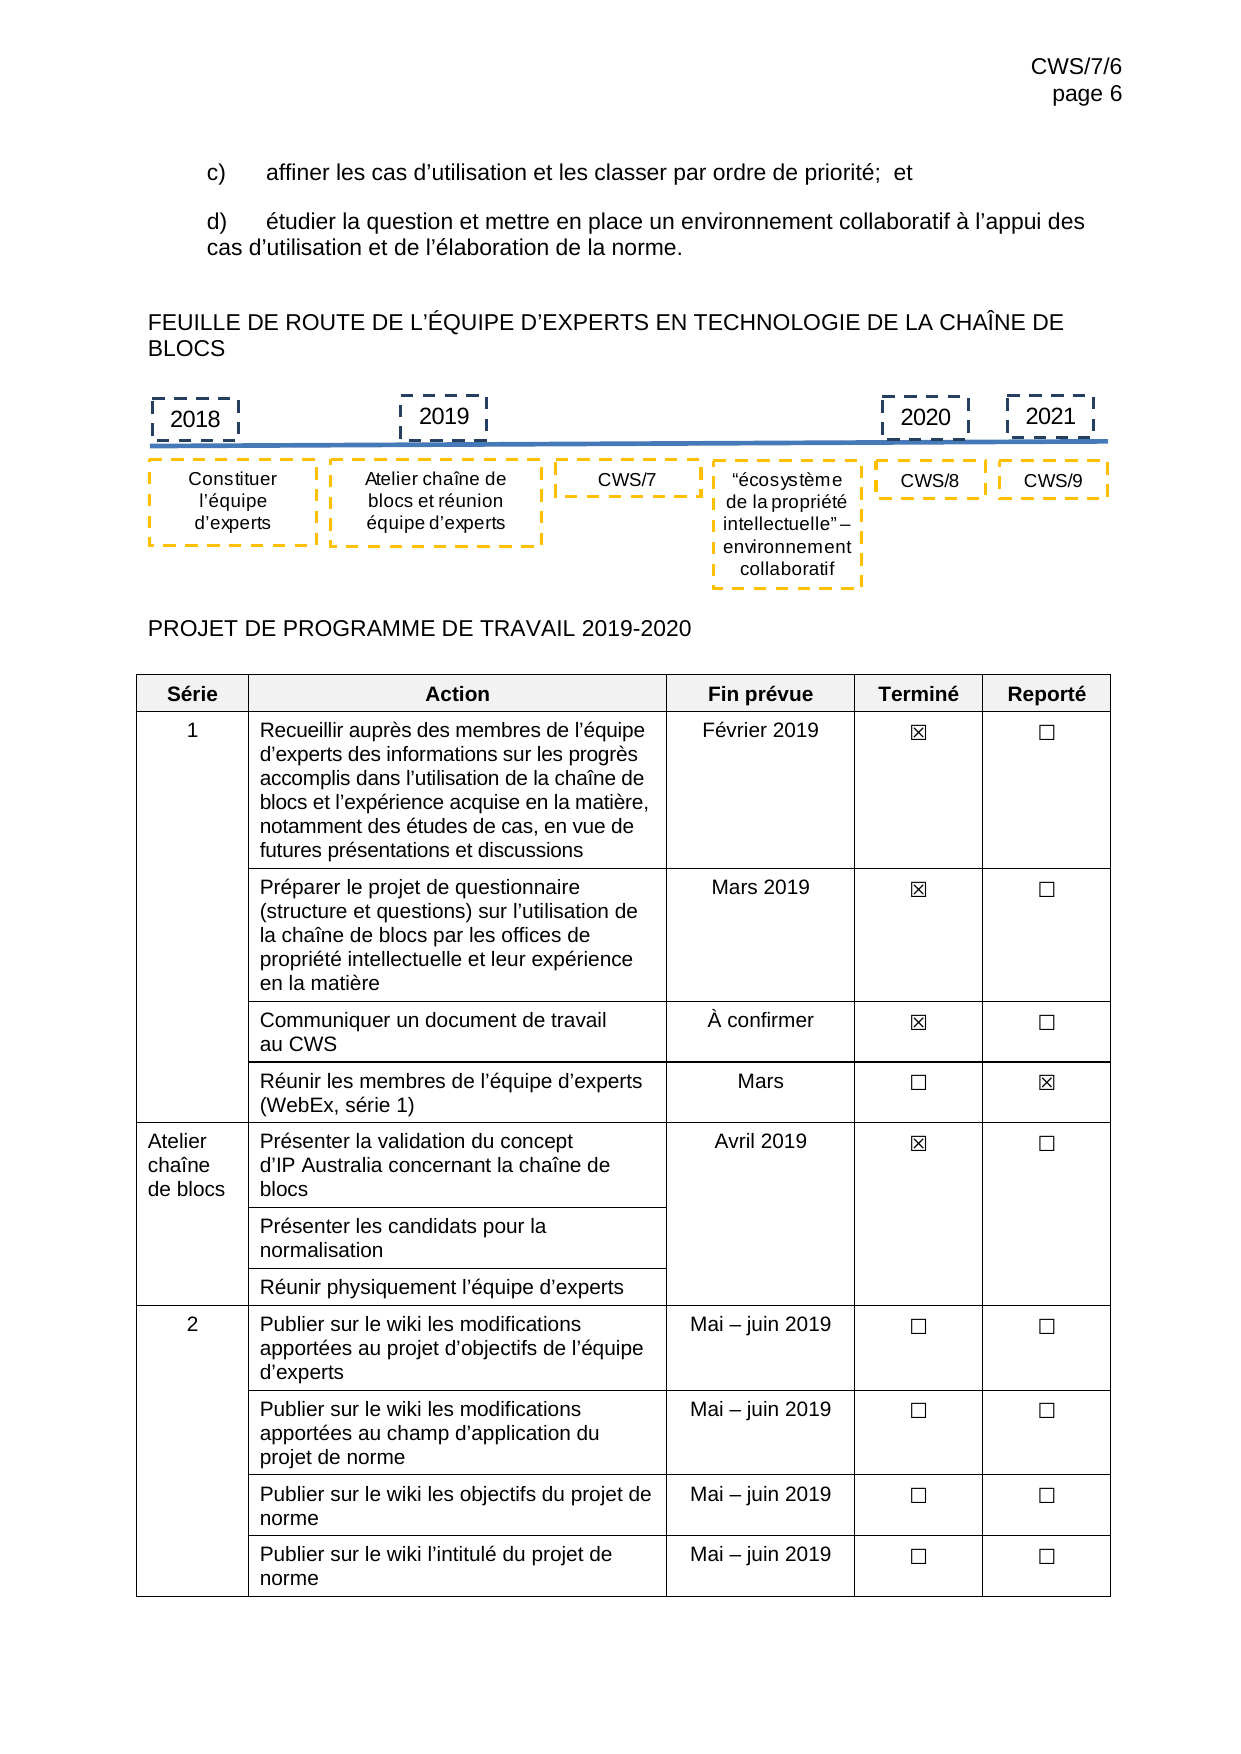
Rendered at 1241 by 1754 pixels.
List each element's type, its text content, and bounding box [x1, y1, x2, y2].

table_header Fin prévue [667, 675, 854, 711]
table_cell Recueillir auprès des membres de l’équipe d’experts des informations sur les progrès accomplis dans l’utilisation de la chaîne de blocs et l’expérience acquise en la matière, notamment des études de cas, en vue de futures présentations et discussions [249, 712, 666, 868]
table_cell [855, 869, 982, 1001]
list affiner les cas d’utilisation et les classer par ordre de priorité; et [207, 158, 1122, 185]
table_cell 1 [137, 712, 248, 1122]
table_cell [983, 1391, 1110, 1474]
table_header Série [137, 675, 248, 711]
table_cell Préparer le projet de questionnaire (structure et questions) sur l’utilisation de la chaîne de blocs par les offices de propriété intellectuelle et leur expérience en la matière [249, 869, 666, 1001]
table_cell Publier sur le wiki l’intitulé du projet de norme [249, 1536, 666, 1596]
table_cell Mai – juin 2019 [667, 1475, 854, 1535]
table_cell [855, 1536, 982, 1596]
table_cell Communiquer un document de travail au CWS [249, 1002, 666, 1061]
table_cell 2 [137, 1306, 248, 1596]
table_cell Mai – juin 2019 [667, 1306, 854, 1389]
table_cell [855, 1002, 982, 1061]
table_cell Atelier chaîne de blocs [137, 1123, 248, 1305]
table_cell Mai – juin 2019 [667, 1391, 854, 1474]
table_cell Présenter la validation du concept d’IP Australia concernant la chaîne de blocs [249, 1123, 666, 1207]
table_cell Mai – juin 2019 [667, 1536, 854, 1596]
table_cell [983, 1063, 1110, 1122]
table_cell Publier sur le wiki les objectifs du projet de norme [249, 1475, 666, 1535]
list étudier la question et mettre en place un environnement collaboratif à l’appui des cas d’utilisation et de l’élaboration de la norme. [207, 208, 1122, 261]
table_cell Présenter les candidats pour la normalisation [249, 1208, 666, 1268]
table_cell Réunir physiquement l’équipe d’experts [249, 1269, 666, 1305]
table_cell [983, 1306, 1110, 1389]
table_cell [983, 712, 1110, 868]
table_cell Mars [667, 1063, 854, 1122]
table_cell Publier sur le wiki les modifications apportées au champ d’application du projet de norme [249, 1391, 666, 1474]
table_cell [855, 1306, 982, 1389]
table_cell [983, 1002, 1110, 1061]
table_cell Publier sur le wiki les modifications apportées au projet d’objectifs de l’équipe d’experts [249, 1306, 666, 1389]
table_cell [855, 1391, 982, 1474]
table_cell [983, 1123, 1110, 1305]
subtitle Projet de programme de travail 2019-2020 [148, 615, 1122, 642]
table_cell [855, 1123, 982, 1305]
table_cell [983, 869, 1110, 1001]
subtitle FEUILLE DE ROUTE DE L’ÉQUIPE D’EXPERTS EN TECHNOLOGIE DE LA CHAÎNE DE BLOCS [148, 308, 1122, 361]
table_cell [983, 1475, 1110, 1535]
table_header Action [249, 675, 666, 711]
table_cell À confirmer [667, 1002, 854, 1061]
table_header Terminé [855, 675, 982, 711]
table_cell [855, 1475, 982, 1535]
table_cell Février 2019 [667, 712, 854, 868]
table_cell [855, 1063, 982, 1122]
table_cell [855, 712, 982, 868]
table_cell [983, 1536, 1110, 1596]
table_cell Réunir les membres de l’équipe d’experts (WebEx, série 1) [249, 1063, 666, 1122]
table_cell Mars 2019 [667, 869, 854, 1001]
table_cell Avril 2019 [667, 1123, 854, 1305]
table_header Reporté [983, 675, 1110, 711]
